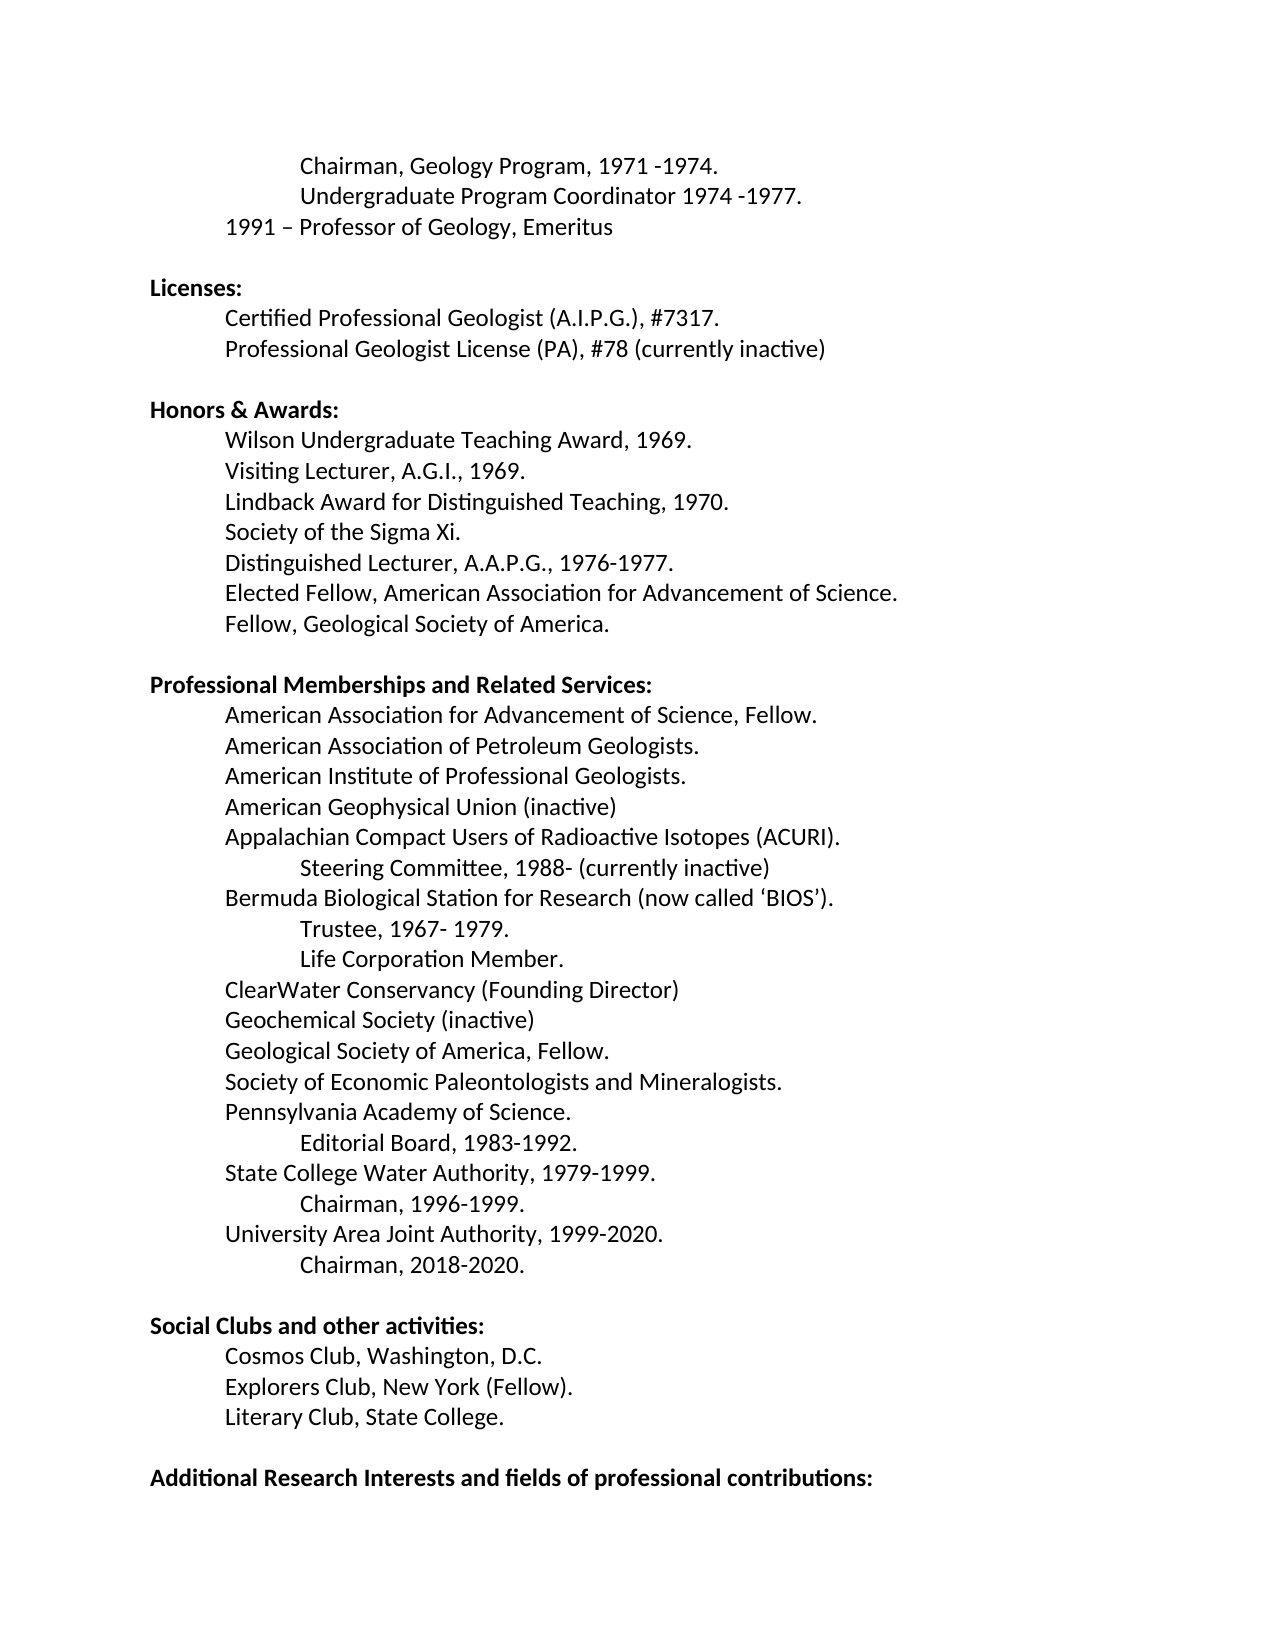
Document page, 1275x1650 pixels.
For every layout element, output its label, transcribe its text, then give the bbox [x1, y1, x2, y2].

text Professional Memberships and Related Services: [150, 669, 1125, 699]
text Distinguished Lecturer, A.A.P.G., 1976-1977. [150, 547, 1125, 577]
text Chairman, 2018-2020. [150, 1249, 1125, 1279]
text Elected Fellow, American Association for Advancement of Science. [150, 577, 1125, 608]
text American Geophysical Union (inactive) [150, 791, 1125, 821]
text Bermuda Biological Station for Research (now called ‘BIOS’). [150, 882, 1125, 913]
text Trustee, 1967- 1979. [150, 913, 1125, 943]
text University Area Joint Authority, 1999-2020. [150, 1218, 1125, 1249]
text Chairman, 1996-1999. [150, 1188, 1125, 1218]
text Visiting Lecturer, A.G.I., 1969. [150, 455, 1125, 486]
text Editorial Board, 1983-1992. [150, 1127, 1125, 1157]
text Certified Professional Geologist (A.I.P.G.), #7317. [150, 303, 1125, 333]
text Fellow, Geological Society of America. [150, 608, 1125, 638]
text American Institute of Professional Geologists. [150, 760, 1125, 791]
text Lindback Award for Distinguished Teaching, 1970. [150, 486, 1125, 516]
text Steering Committee, 1988- (currently inactive) [150, 852, 1125, 882]
text Society of the Sigma Xi. [150, 516, 1125, 547]
text Licenses: [150, 272, 1125, 303]
text Social Clubs and other activities: [150, 1310, 1125, 1340]
text Geochemical Society (inactive) [150, 1004, 1125, 1035]
text Wilson Undergraduate Teaching Award, 1969. [150, 425, 1125, 455]
text Undergraduate Program Coordinator 1974 -1977. [150, 181, 1125, 211]
text State College Water Authority, 1979-1999. [150, 1157, 1125, 1188]
text American Association of Petroleum Geologists. [150, 730, 1125, 760]
text Appalachian Compact Users of Radioactive Isotopes (ACURI). [150, 821, 1125, 852]
text Pennsylvania Academy of Science. [150, 1096, 1125, 1127]
text Chairman, Geology Program, 1971 -1974. [150, 150, 1125, 181]
text Cosmos Club, Washington, D.C. [150, 1340, 1125, 1371]
text 1991 – Professor of Geology, Emeritus [150, 211, 1125, 242]
text Society of Economic Paleontologists and Mineralogists. [150, 1066, 1125, 1096]
text ClearWater Conservancy (Founding Director) [150, 974, 1125, 1004]
text Professional Geologist License (PA), #78 (currently inactive) [150, 333, 1125, 364]
text Explorers Club, New York (Fellow). [150, 1371, 1125, 1401]
text Literary Club, State College. [150, 1401, 1125, 1432]
text American Association for Advancement of Science, Fellow. [150, 699, 1125, 730]
text Honors & Awards: [150, 394, 1125, 425]
text Geological Society of America, Fellow. [150, 1035, 1125, 1066]
text Life Corporation Member. [150, 943, 1125, 974]
text Additional Research Interests and fields of professional contributions: [150, 1462, 1125, 1493]
